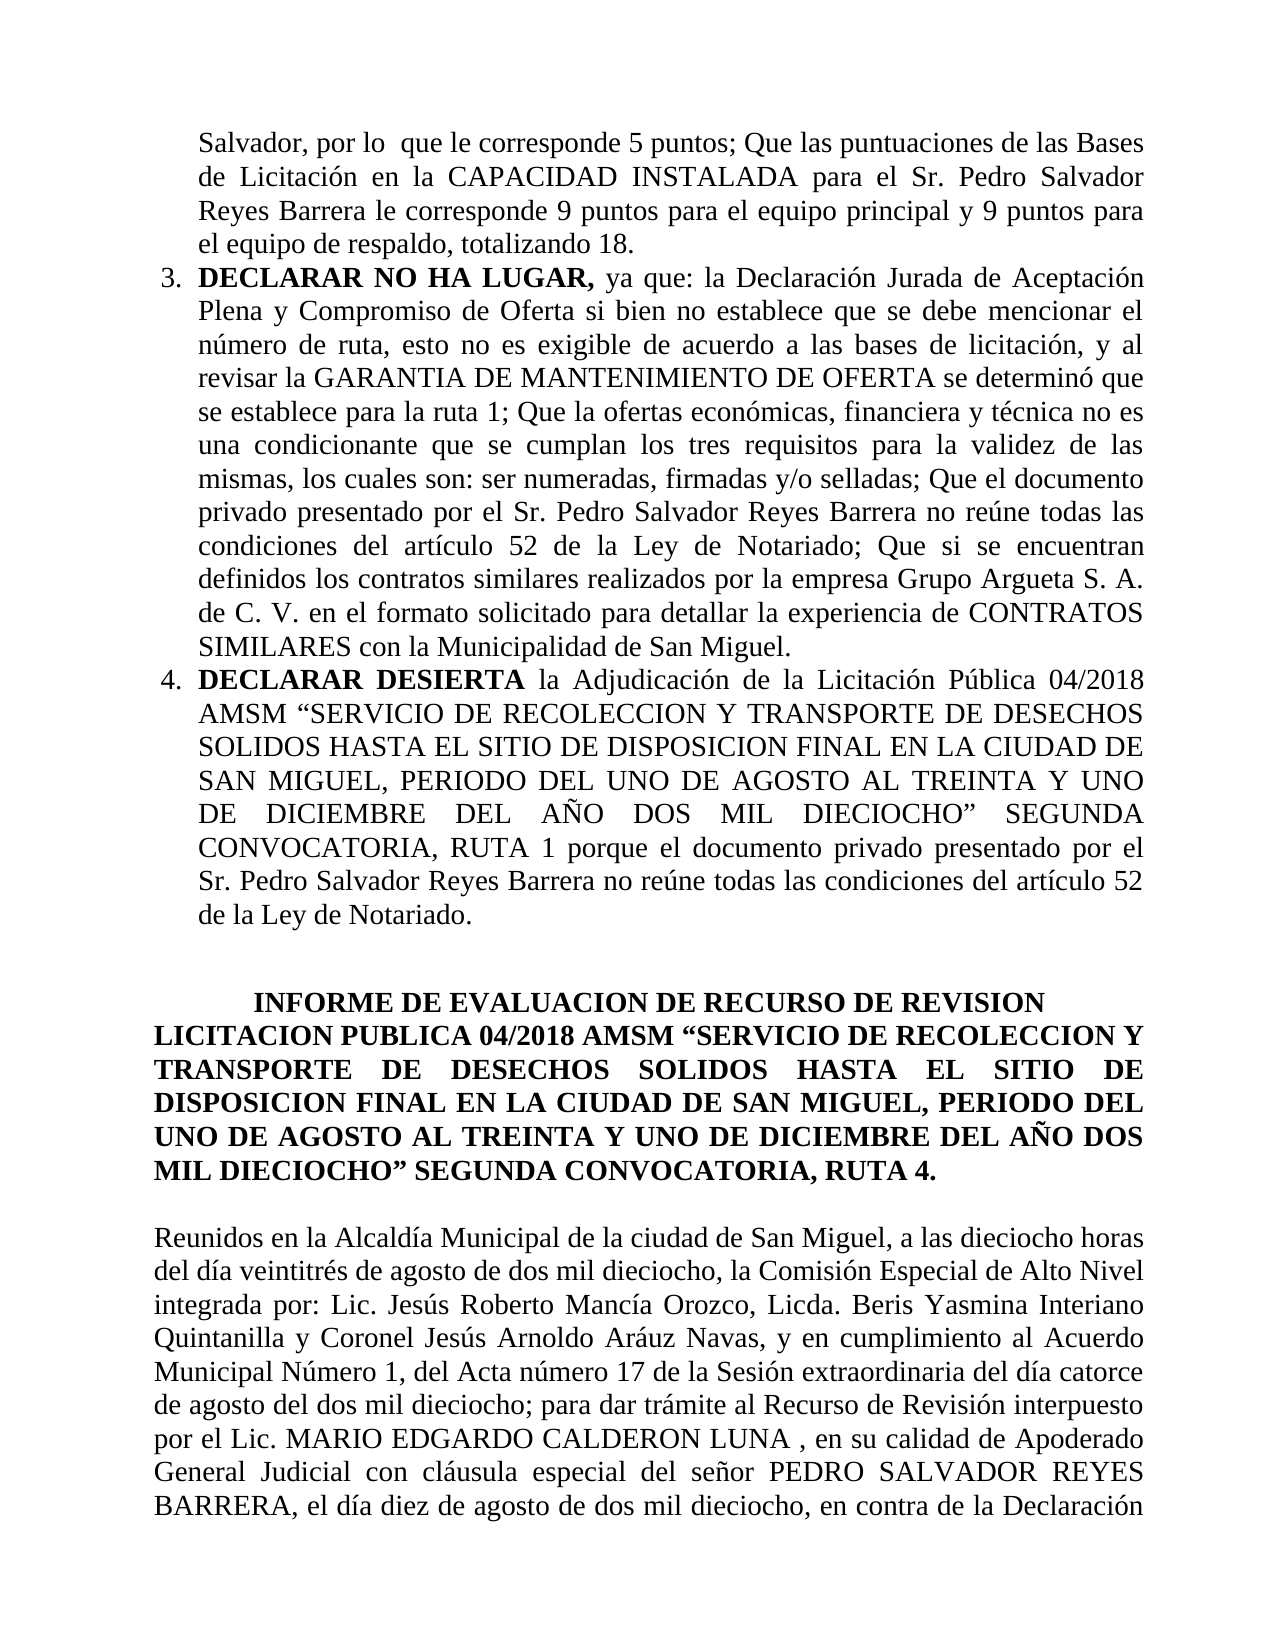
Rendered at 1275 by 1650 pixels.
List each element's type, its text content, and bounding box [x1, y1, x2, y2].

list DECLARAR DESIERTA la Adjudicación de la Licitación Pública 04/2018 AMSM “SERVICIO DE RECOLECCION Y TRANSPORTE DE DESECHOS SOLIDOS HASTA EL SITIO DE DISPOSICION FINAL EN LA CIUDAD DE SAN MIGUEL, PERIODO DEL UNO DE AGOSTO AL TREINTA Y UNO DE DICIEMBRE DEL AÑO DOS MIL DIECIOCHO” SEGUNDA CONVOCATORIA, RUTA 1 porque el documento privado presentado por el Sr. Pedro Salvador Reyes Barrera no reúne todas las condiciones del artículo 52 de la Ley de Notariado. [160, 662, 1145, 931]
text INFORME DE EVALUACION DE RECURSO DE REVISION [153, 985, 1145, 1018]
list DECLARAR NO HA LUGAR, ya que: la Declaración Jurada de Aceptación Plena y Compromiso de Oferta si bien no establece que se debe mencionar el número de ruta, esto no es exigible de acuerdo a las bases de licitación, y al revisar la GARANTIA DE MANTENIMIENTO DE OFERTA se determinó que se establece para la ruta 1; Que la ofertas económicas, financiera y técnica no es una condicionante que se cumplan los tres requisitos para la validez de las mismas, los cuales son: ser numeradas, firmadas y/o selladas; Que el documento privado presentado por el Sr. Pedro Salvador Reyes Barrera no reúne todas las condiciones del artículo 52 de la Ley de Notariado; Que si se encuentran definidos los contratos similares realizados por la empresa Grupo Argueta S. A. de C. V. en el formato solicitado para detallar la experiencia de CONTRATOS SIMILARES con la Municipalidad de San Miguel. [160, 260, 1145, 662]
text LICITACION PUBLICA 04/2018 AMSM “SERVICIO DE RECOLECCION Y TRANSPORTE DE DESECHOS SOLIDOS HASTA EL SITIO DE DISPOSICION FINAL EN LA CIUDAD DE SAN MIGUEL, PERIODO DEL UNO DE AGOSTO AL TREINTA Y UNO DE DICIEMBRE DEL AÑO DOS MIL DIECIOCHO” SEGUNDA CONVOCATORIA, RUTA 4. [153, 1018, 1145, 1186]
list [160, 126, 1145, 260]
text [153, 1220, 1145, 1522]
